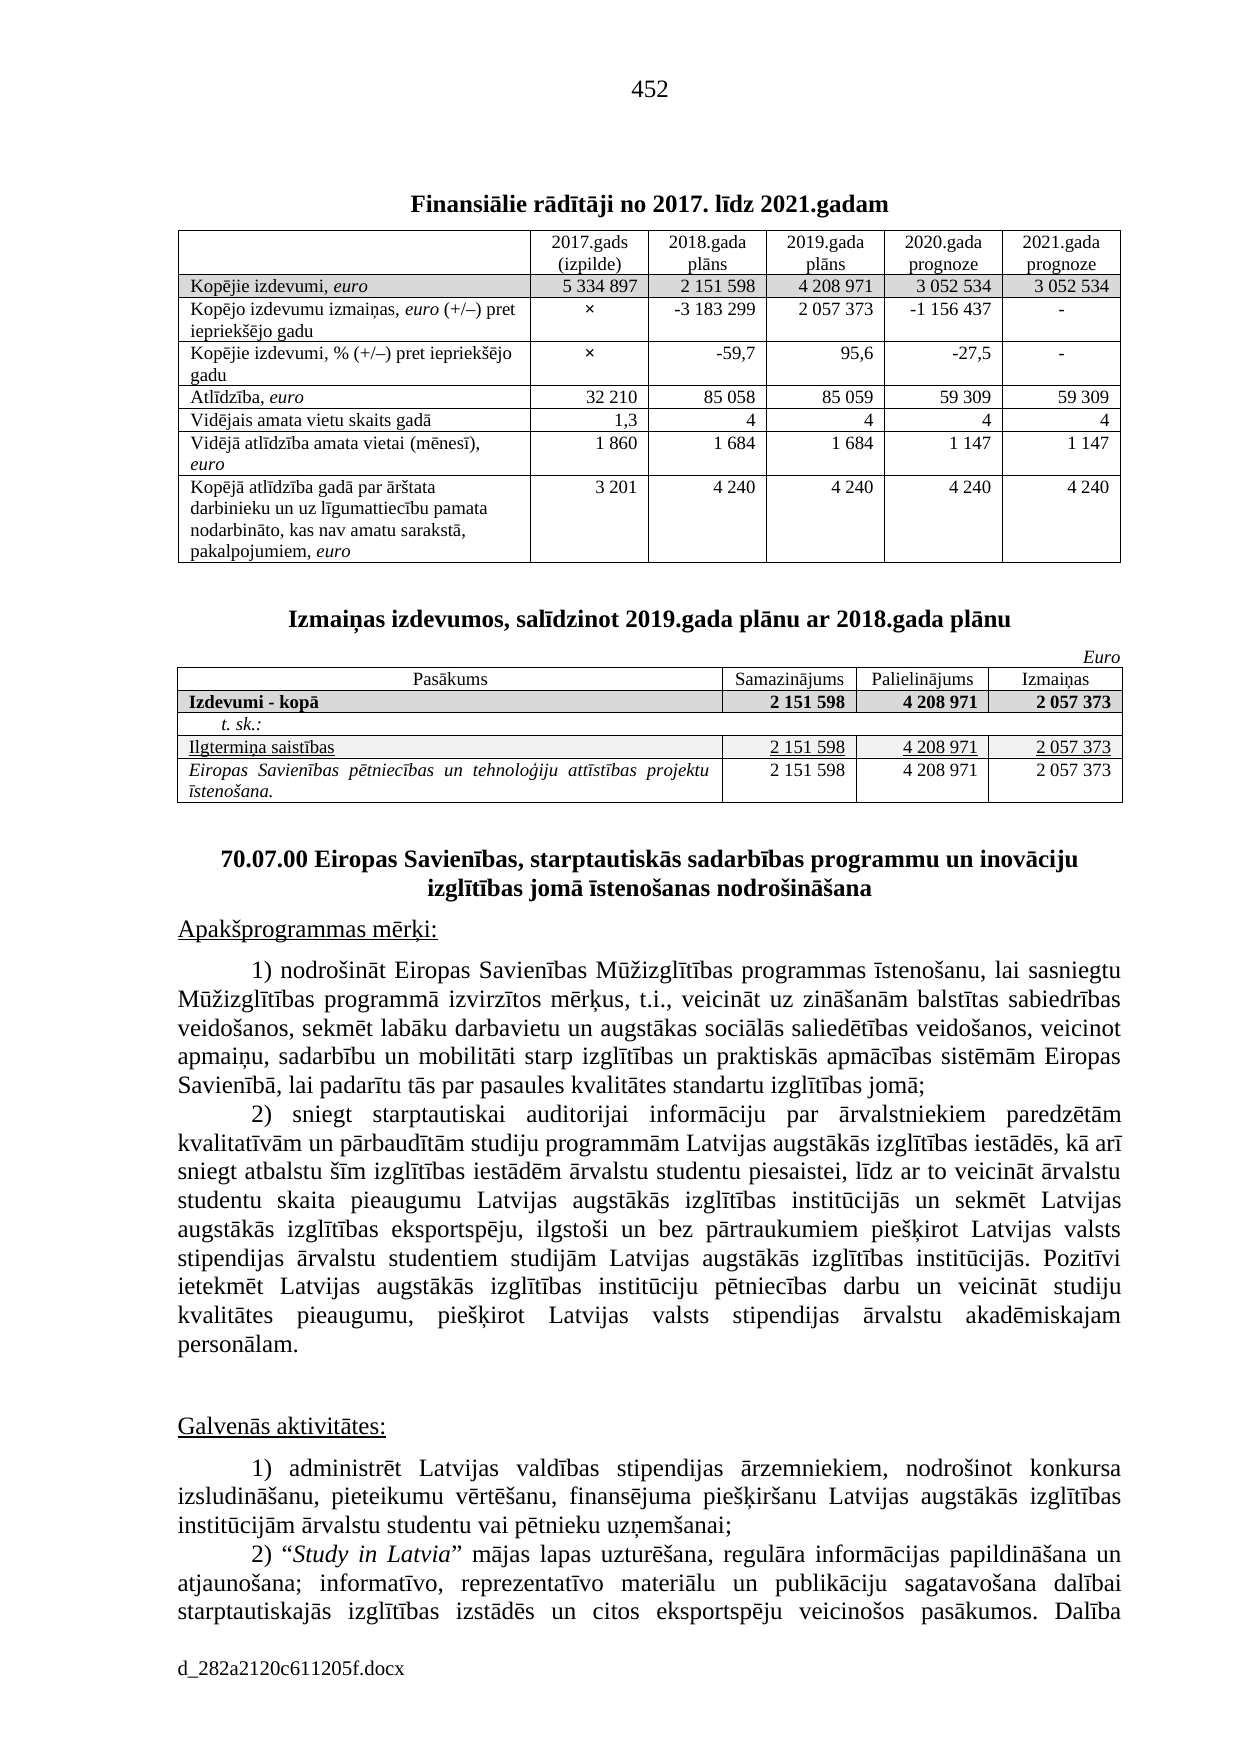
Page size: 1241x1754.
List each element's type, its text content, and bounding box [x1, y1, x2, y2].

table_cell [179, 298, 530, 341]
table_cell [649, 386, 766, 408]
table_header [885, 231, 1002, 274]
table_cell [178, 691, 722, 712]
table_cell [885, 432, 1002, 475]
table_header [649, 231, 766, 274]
text 1) nodrošināt Eiropas Savienības Mūžizglītības programmas īstenošanu, lai sasniegtu Mūžizglītības programmā izvirzītos mērķus, t.i., veicināt uz zināšanām balstītas sabiedrības veidošanos, sekmēt labāku darbavietu un augstākas sociālās saliedētības veidošanos, veicinot apmaiņu, sadarbību un mobilitāti starp izglītības un praktiskās apmācības sistēmām Eiropas Savienībā, lai padarītu tās par pasaules kvalitātes standartu izglītības jomā; [177, 955, 1122, 1099]
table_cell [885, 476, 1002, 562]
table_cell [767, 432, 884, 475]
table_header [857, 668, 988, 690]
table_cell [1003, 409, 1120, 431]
text 70.07.00 Eiropas Savienības, starptautiskās sadarbības programmu un inovāciju izglītības jomā īstenošanas nodrošināšana [177, 844, 1122, 901]
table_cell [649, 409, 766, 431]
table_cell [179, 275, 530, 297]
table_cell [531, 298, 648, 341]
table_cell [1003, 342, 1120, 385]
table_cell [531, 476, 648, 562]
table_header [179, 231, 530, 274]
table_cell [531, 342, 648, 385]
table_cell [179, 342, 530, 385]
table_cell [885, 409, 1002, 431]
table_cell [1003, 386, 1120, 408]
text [177, 1539, 1122, 1625]
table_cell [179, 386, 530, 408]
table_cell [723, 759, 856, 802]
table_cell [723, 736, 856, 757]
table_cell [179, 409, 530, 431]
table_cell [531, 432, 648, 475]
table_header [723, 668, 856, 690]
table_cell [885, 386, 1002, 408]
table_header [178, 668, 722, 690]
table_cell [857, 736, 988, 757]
text Euro [1002, 646, 1122, 667]
text Finansiālie rādītāji no 2017. līdz 2021.gadam [177, 189, 1122, 218]
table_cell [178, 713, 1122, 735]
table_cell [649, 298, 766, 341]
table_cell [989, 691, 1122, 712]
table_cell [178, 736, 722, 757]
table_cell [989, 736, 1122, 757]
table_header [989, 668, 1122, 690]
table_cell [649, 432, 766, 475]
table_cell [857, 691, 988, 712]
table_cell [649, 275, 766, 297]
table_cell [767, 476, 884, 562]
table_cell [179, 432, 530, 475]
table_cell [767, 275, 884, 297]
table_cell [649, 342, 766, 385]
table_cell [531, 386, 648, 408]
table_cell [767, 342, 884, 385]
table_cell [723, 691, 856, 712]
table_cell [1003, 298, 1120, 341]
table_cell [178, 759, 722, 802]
text 2) sniegt starptautiskai auditorijai informāciju par ārvalstniekiem paredzētām kvalitatīvām un pārbaudītām studiju programmām Latvijas augstākās izglītības iestādēs, kā arī sniegt atbalstu šīm izglītības iestādēm ārvalstu studentu piesaistei, līdz ar to veicināt ārvalstu studentu skaita pieaugumu Latvijas augstākās izglītības institūcijās un sekmēt Latvijas augstākās izglītības eksportspēju, ilgstoši un bez pārtraukumiem piešķirot Latvijas valsts stipendijas ārvalstu studentiem studijām Latvijas augstākās izglītības institūcijās. Pozitīvi ietekmēt Latvijas augstākās izglītības institūciju pētniecības darbu un veicināt studiju kvalitātes pieaugumu, piešķirot Latvijas valsts stipendijas ārvalstu akadēmiskajam personālam. [177, 1099, 1122, 1358]
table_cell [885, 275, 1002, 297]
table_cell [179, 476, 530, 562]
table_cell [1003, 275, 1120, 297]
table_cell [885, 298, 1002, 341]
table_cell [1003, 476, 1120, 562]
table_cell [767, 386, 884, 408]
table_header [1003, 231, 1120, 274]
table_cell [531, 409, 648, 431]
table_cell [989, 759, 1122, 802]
text 1) administrēt Latvijas valdības stipendijas ārzemniekiem, nodrošinot konkursa izsludināšanu, pieteikumu vērtēšanu, finansējuma piešķiršanu Latvijas augstākās izglītības institūcijām ārvalstu studentu vai pētnieku uzņemšanai; [177, 1453, 1122, 1539]
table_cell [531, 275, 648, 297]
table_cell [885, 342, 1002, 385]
text Izmaiņas izdevumos, salīdzinot 2019.gada plānu ar 2018.gada plānu [177, 604, 1122, 633]
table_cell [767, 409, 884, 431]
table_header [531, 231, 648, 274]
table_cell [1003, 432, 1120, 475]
text Galvenās aktivitātes: [177, 1411, 1122, 1440]
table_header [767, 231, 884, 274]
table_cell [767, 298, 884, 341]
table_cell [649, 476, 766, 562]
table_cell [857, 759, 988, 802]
text Apakšprogrammas mērķi: [177, 914, 1122, 943]
